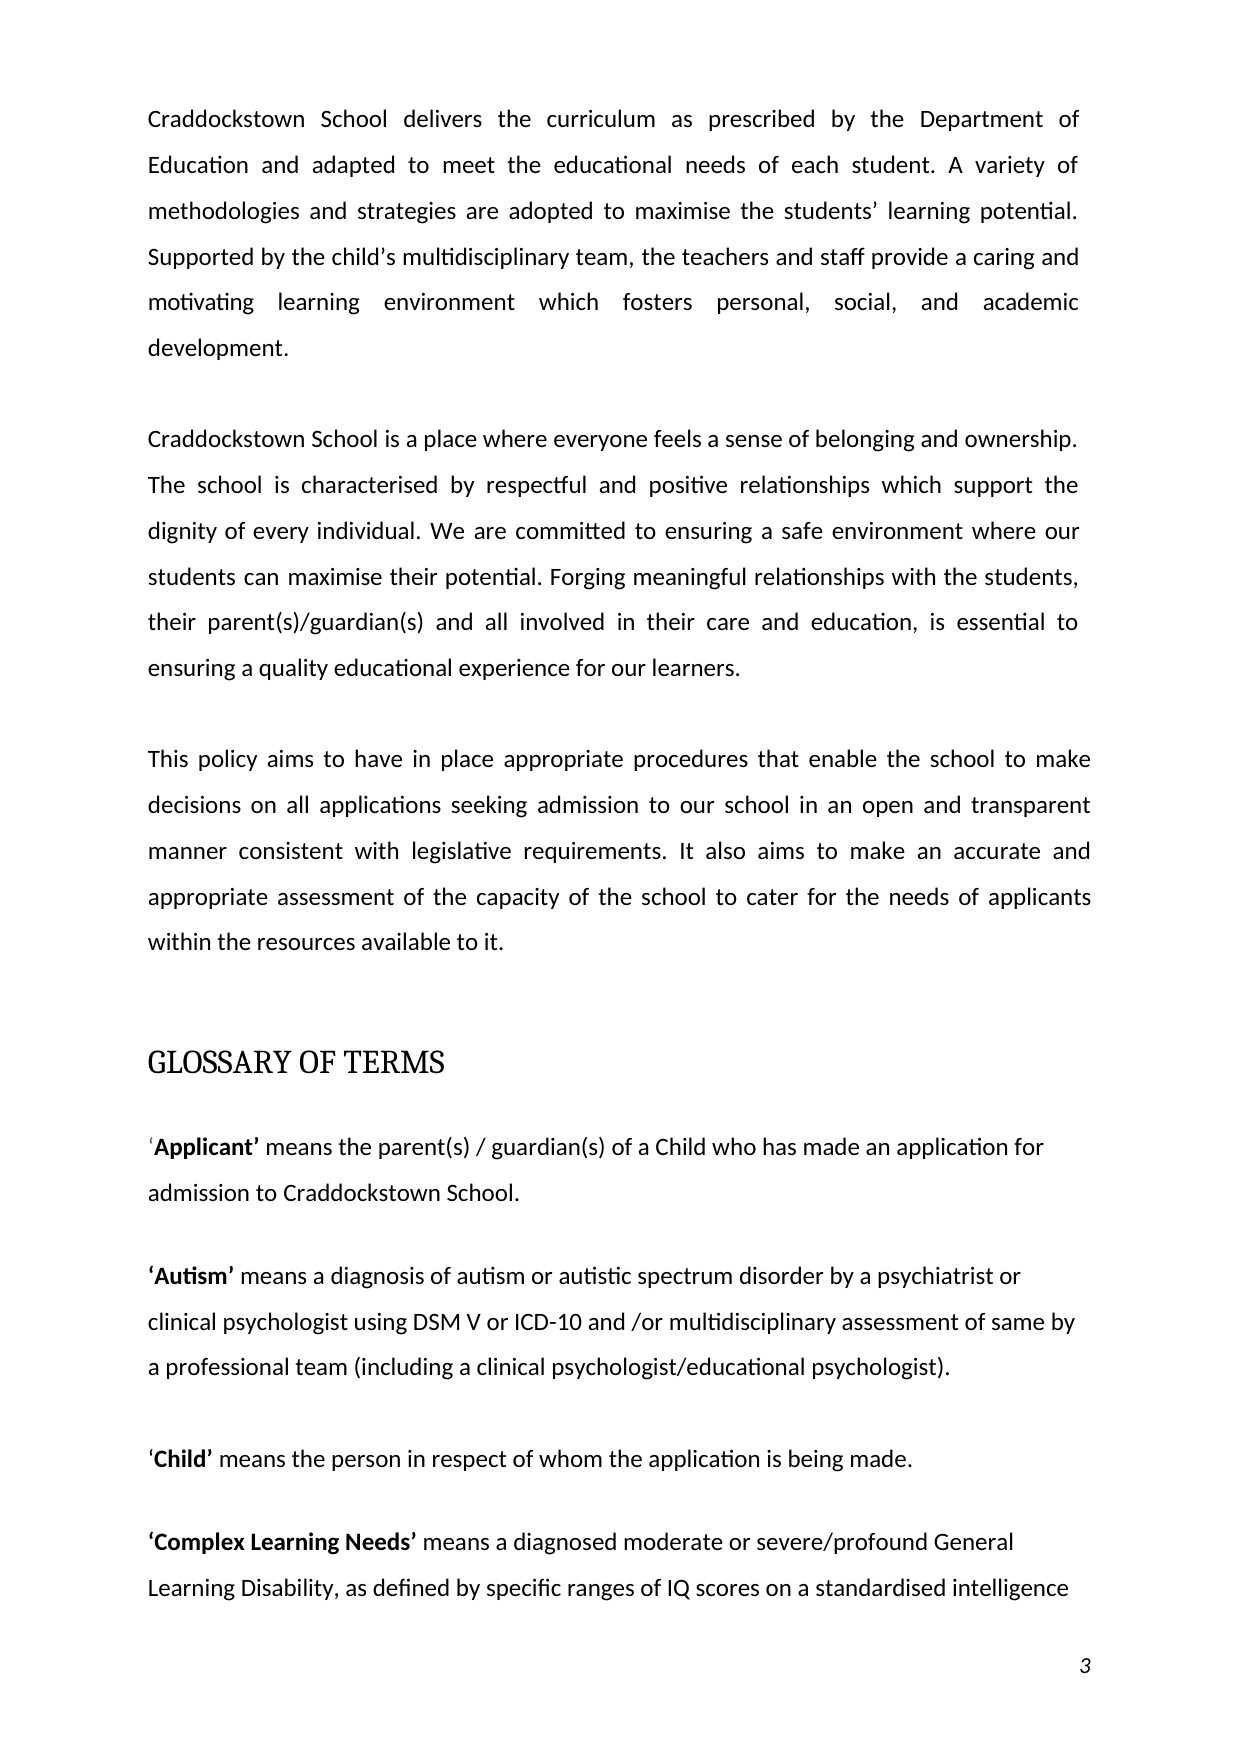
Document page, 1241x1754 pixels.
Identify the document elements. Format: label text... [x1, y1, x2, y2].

text Craddockstown School is a place where everyone feels a sense of belonging and ownership. The school is characterised by respectful and positive relationships which support the dignity of every individual. We are committed to ensuring a safe environment where our students can maximise their potential. Forging meaningful relationships with the students, their parent(s)/guardian(s) and all involved in their care and education, is essential to ensuring a quality educational experience for our learners. [148, 423, 1079, 683]
text ‘Autism’ means a diagnosis of autism or autistic spectrum disorder by a psychiatrist or clinical psychologist using DSM V or ICD-10 and /or multidisciplinary assessment of same by a professional team (including a clinical psychologist/educational psychologist). [148, 1260, 1093, 1382]
text ‘Child’ means the person in respect of whom the application is being made. [148, 1443, 1093, 1473]
subtitle GLOSSARY OF TERMS [148, 1043, 1093, 1081]
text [148, 1526, 1093, 1602]
text ‘Applicant’ means the parent(s) / guardian(s) of a Child who has made an application for admission to Craddockstown School. [148, 1131, 1093, 1207]
text This policy aims to have in place appropriate procedures that enable the school to make decisions on all applications seeking admission to our school in an open and transparent manner consistent with legislative requirements. It also aims to make an accurate and appropriate assessment of the capacity of the school to cater for the needs of applicants within the resources available to it. [148, 744, 1093, 957]
text Craddockstown School delivers the curriculum as prescribed by the Department of Education and adapted to meet the educational needs of each student. A variety of methodologies and strategies are adopted to maximise the students’ learning potential. Supported by the child’s multidisciplinary team, the teachers and staff provide a caring and motivating learning environment which fosters personal, social, and academic development. [148, 103, 1079, 363]
